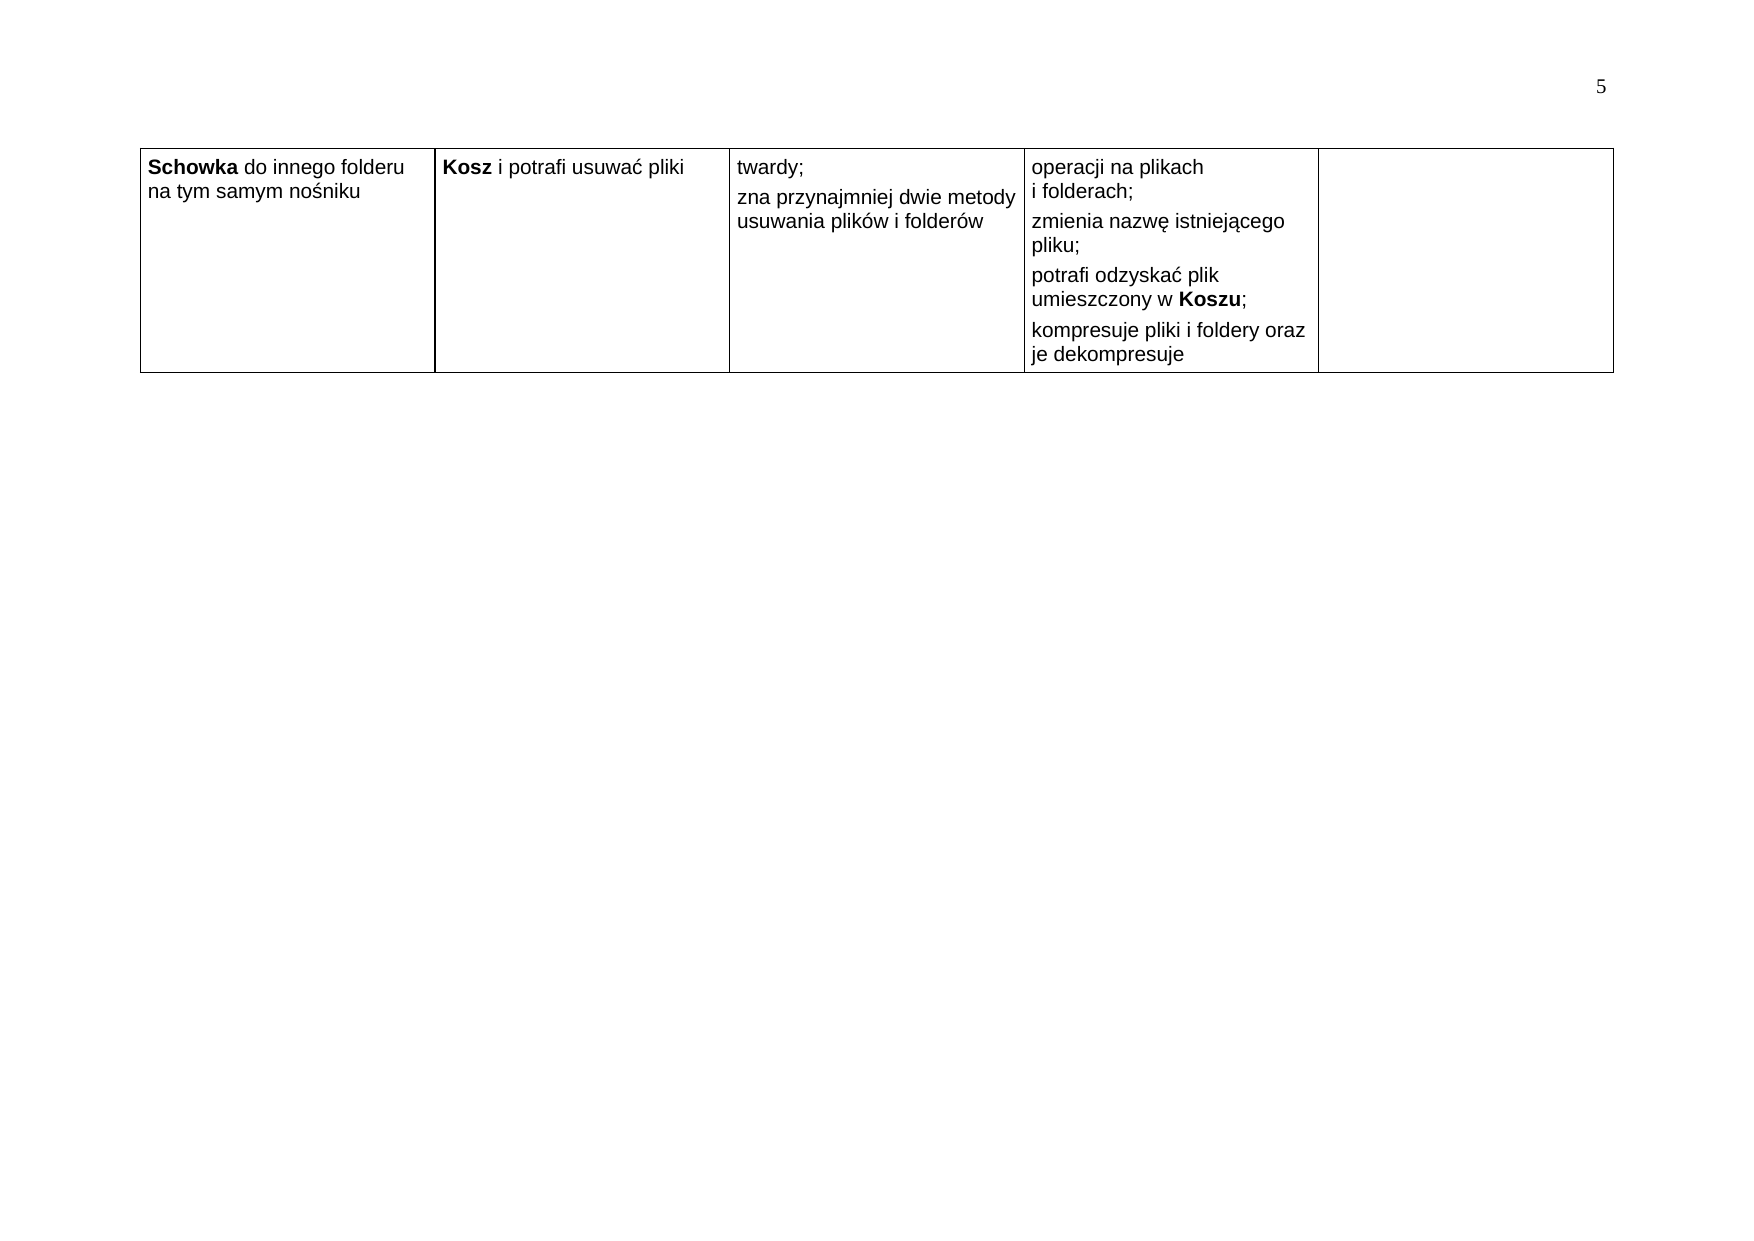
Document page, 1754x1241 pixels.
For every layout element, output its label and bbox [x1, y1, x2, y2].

table_cell [141, 149, 434, 372]
table_cell [1025, 149, 1318, 372]
table_cell [1319, 149, 1613, 372]
table_cell [436, 149, 729, 372]
table_cell [730, 149, 1024, 372]
